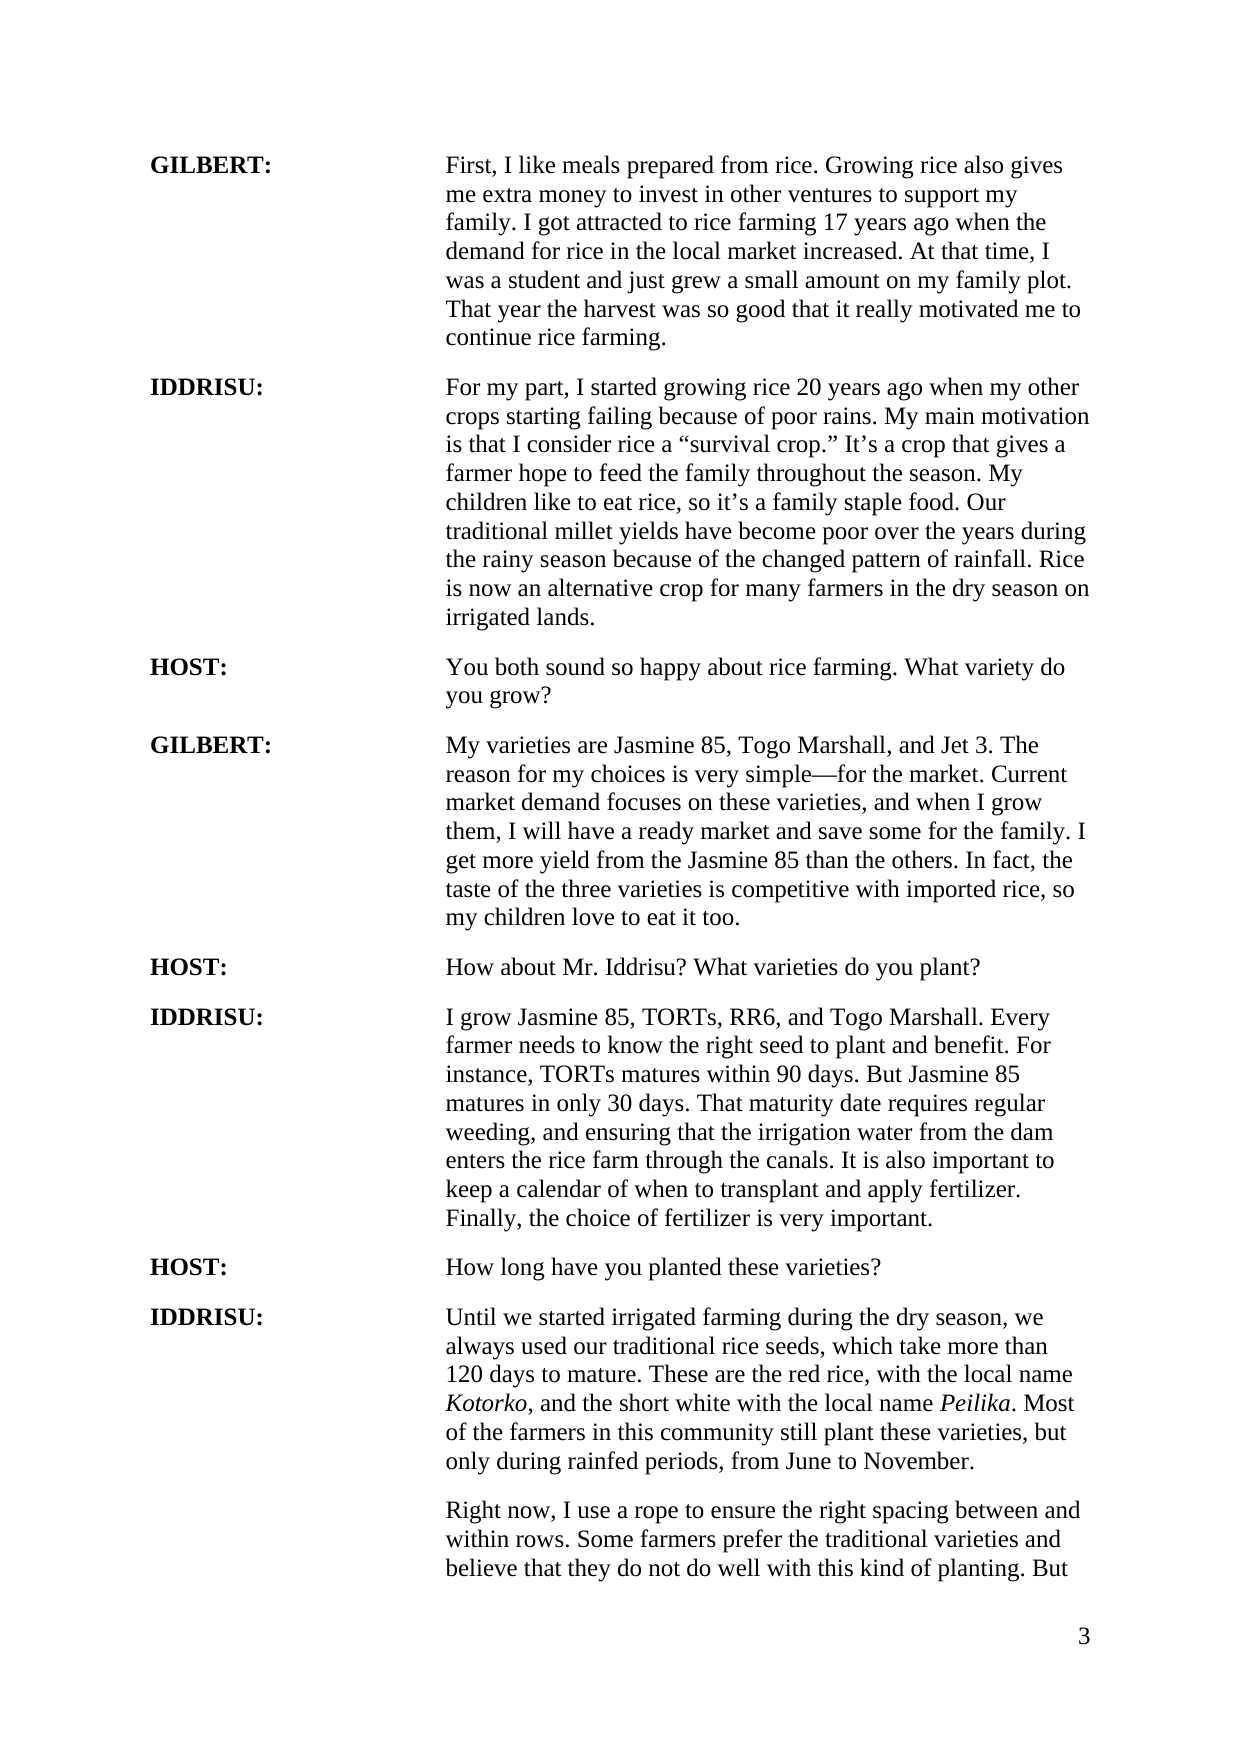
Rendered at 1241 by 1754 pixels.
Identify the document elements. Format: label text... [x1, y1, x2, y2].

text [150, 1495, 1090, 1582]
text Host: How long have you planted these varieties? [150, 1252, 1090, 1281]
text Iddrisu: I grow Jasmine 85, TORTs, RR6, and Togo Marshall. Every farmer needs to know the right seed to plant and benefit. For instance, TORTs matures within 90 days. But Jasmine 85 matures in only 30 days. That maturity date requires regular weeding, and ensuring that the irrigation water from the dam enters the rice farm through the canals. It is also important to keep a calendar of when to transplant and apply fertilizer. Finally, the choice of fertilizer is very important. [150, 1002, 1090, 1232]
text Gilbert: First, I like meals prepared from rice. Growing rice also gives me extra money to invest in other ventures to support my family. I got attracted to rice farming 17 years ago when the demand for rice in the local market increased. At that time, I was a student and just grew a small amount on my family plot. That year the harvest was so good that it really motivated me to continue rice farming. [150, 150, 1090, 351]
text Host: You both sound so happy about rice farming. What variety do you grow? [150, 652, 1090, 709]
text Iddrisu: Until we started irrigated farming during the dry season, we always used our traditional rice seeds, which take more than 120 days to mature. These are the red rice, with the local name Kotorko, and the short white with the local name Peilika. Most of the farmers in this community still plant these varieties, but only during rainfed periods, from June to November. [150, 1302, 1090, 1474]
text Gilbert: My varieties are Jasmine 85, Togo Marshall, and Jet 3. The reason for my choices is very simple—for the market. Current market demand focuses on these varieties, and when I grow them, I will have a ready market and save some for the family. I get more yield from the Jasmine 85 than the others. In fact, the taste of the three varieties is competitive with imported rice, so my children love to eat it too. [150, 730, 1090, 931]
text Iddrisu: For my part, I started growing rice 20 years ago when my other crops starting failing because of poor rains. My main motivation is that I consider rice a “survival crop.” It’s a crop that gives a farmer hope to feed the family throughout the season. My children like to eat rice, so it’s a family staple food. Our traditional millet yields have become poor over the years during the rainy season because of the changed pattern of rainfall. Rice is now an alternative crop for many farmers in the dry season on irrigated lands. [150, 372, 1090, 631]
text Host: How about Mr. Iddrisu? What varieties do you plant? [150, 952, 1090, 981]
